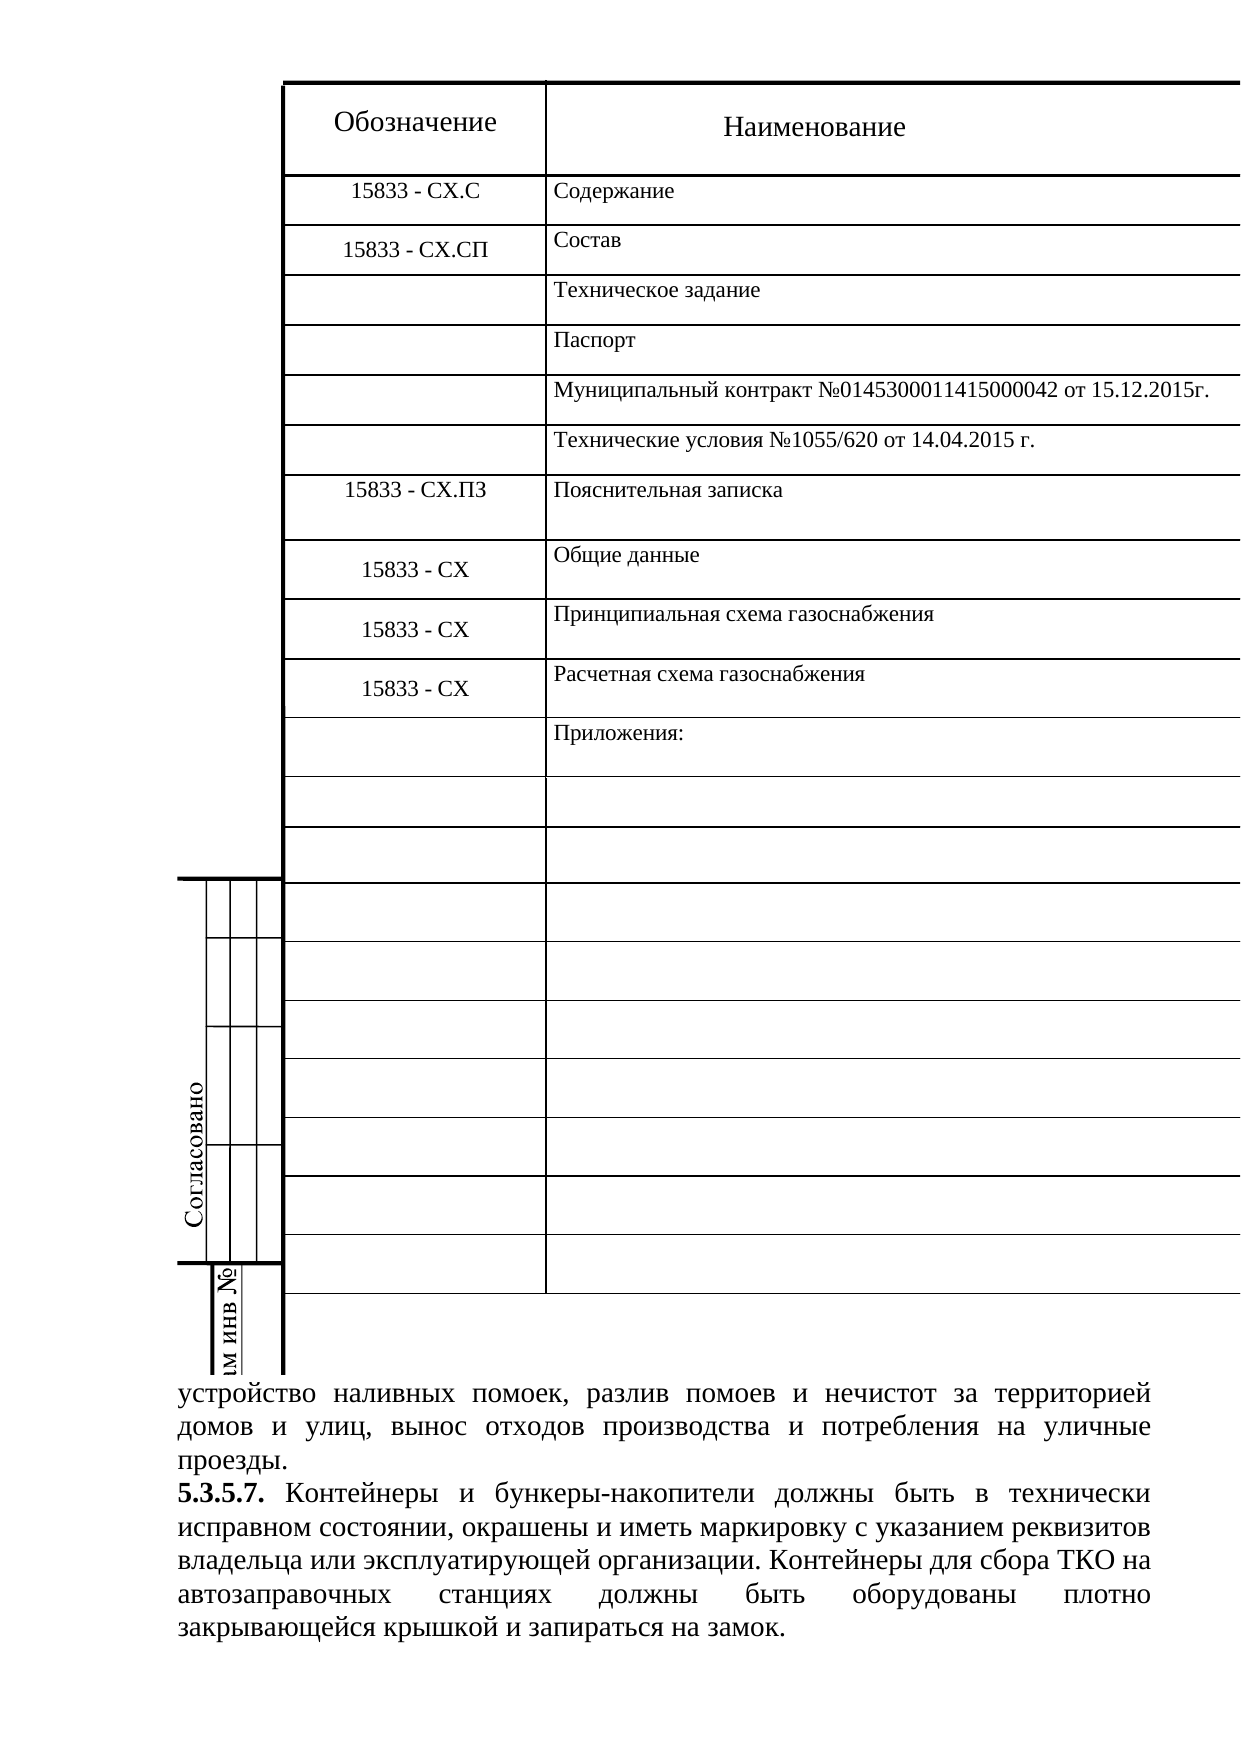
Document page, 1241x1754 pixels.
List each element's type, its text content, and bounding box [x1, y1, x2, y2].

text 5.3.5.7. Контейнеры и бункеры-накопители должны быть в технически исправном состоянии, окрашены и иметь маркировку с указанием реквизитов владельца или эксплуатирующей организации. Контейнеры для сбора ТКО на автозаправочных станциях должны быть оборудованы плотно закрывающейся крышкой и запираться на замок. [177, 1475, 1152, 1643]
text 5.3.5.6. В жилых зданиях, не имеющих канализации, предусматриваются выгребные ямы для совместного сбора туалетных и помойных нечистот с непроницаемым дном, стенками и крышками с решетками, препятствующими попаданию крупных предметов в яму. Запрещается устройство наливных помоек, разлив помоев и нечистот за территорией домов и улиц, вынос отходов производства и потребления на уличные проезды. [177, 1375, 1152, 1475]
